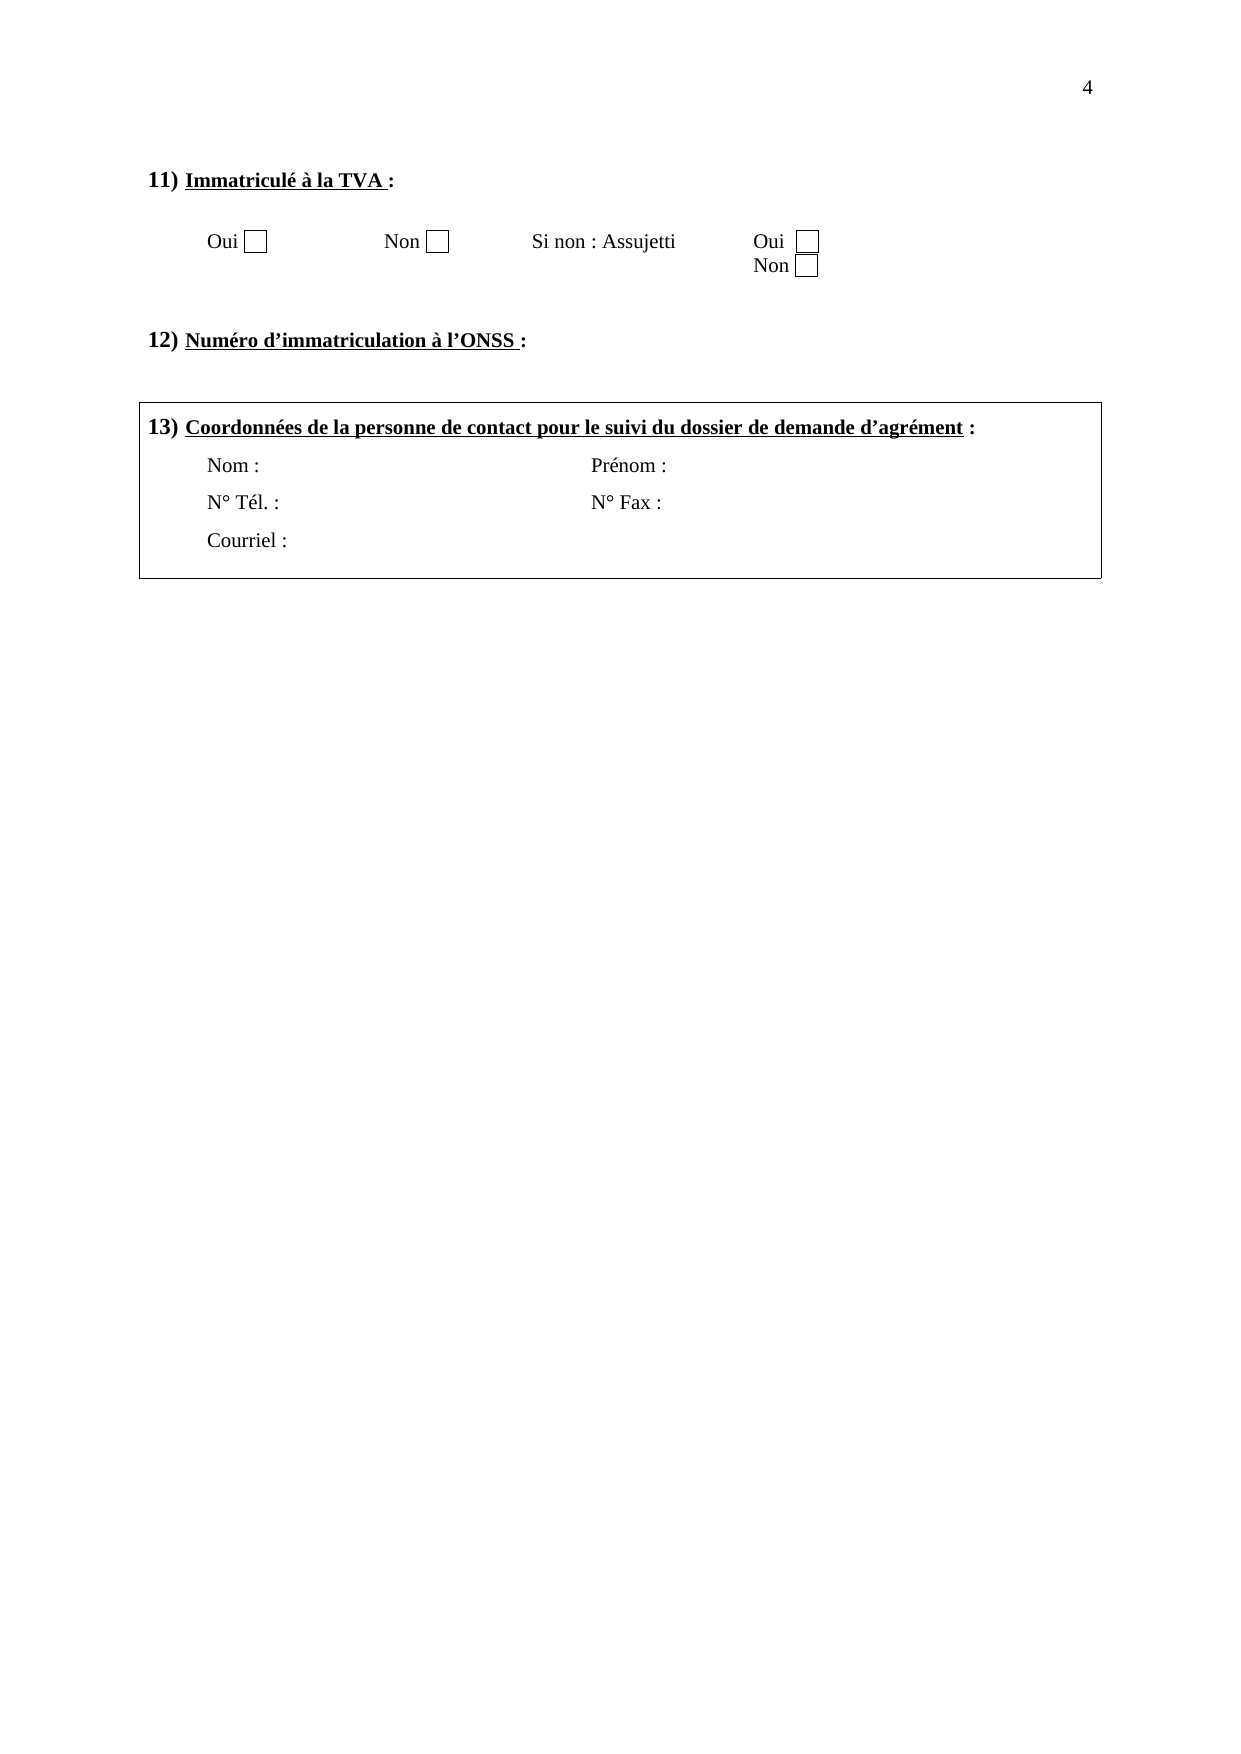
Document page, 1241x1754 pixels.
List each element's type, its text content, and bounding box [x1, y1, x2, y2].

text Oui Non Si non : Assujetti Oui Non [207, 205, 1092, 277]
list Immatriculé à la TVA : [148, 166, 1092, 193]
list Coordonnées de la personne de contact pour le suivi du dossier de demande d’agrément : Nom : Prénom : N° Tél. : N° Fax : Courriel : [140, 403, 1101, 578]
list Numéro d’immatriculation à l’ONSS : [148, 327, 1092, 353]
